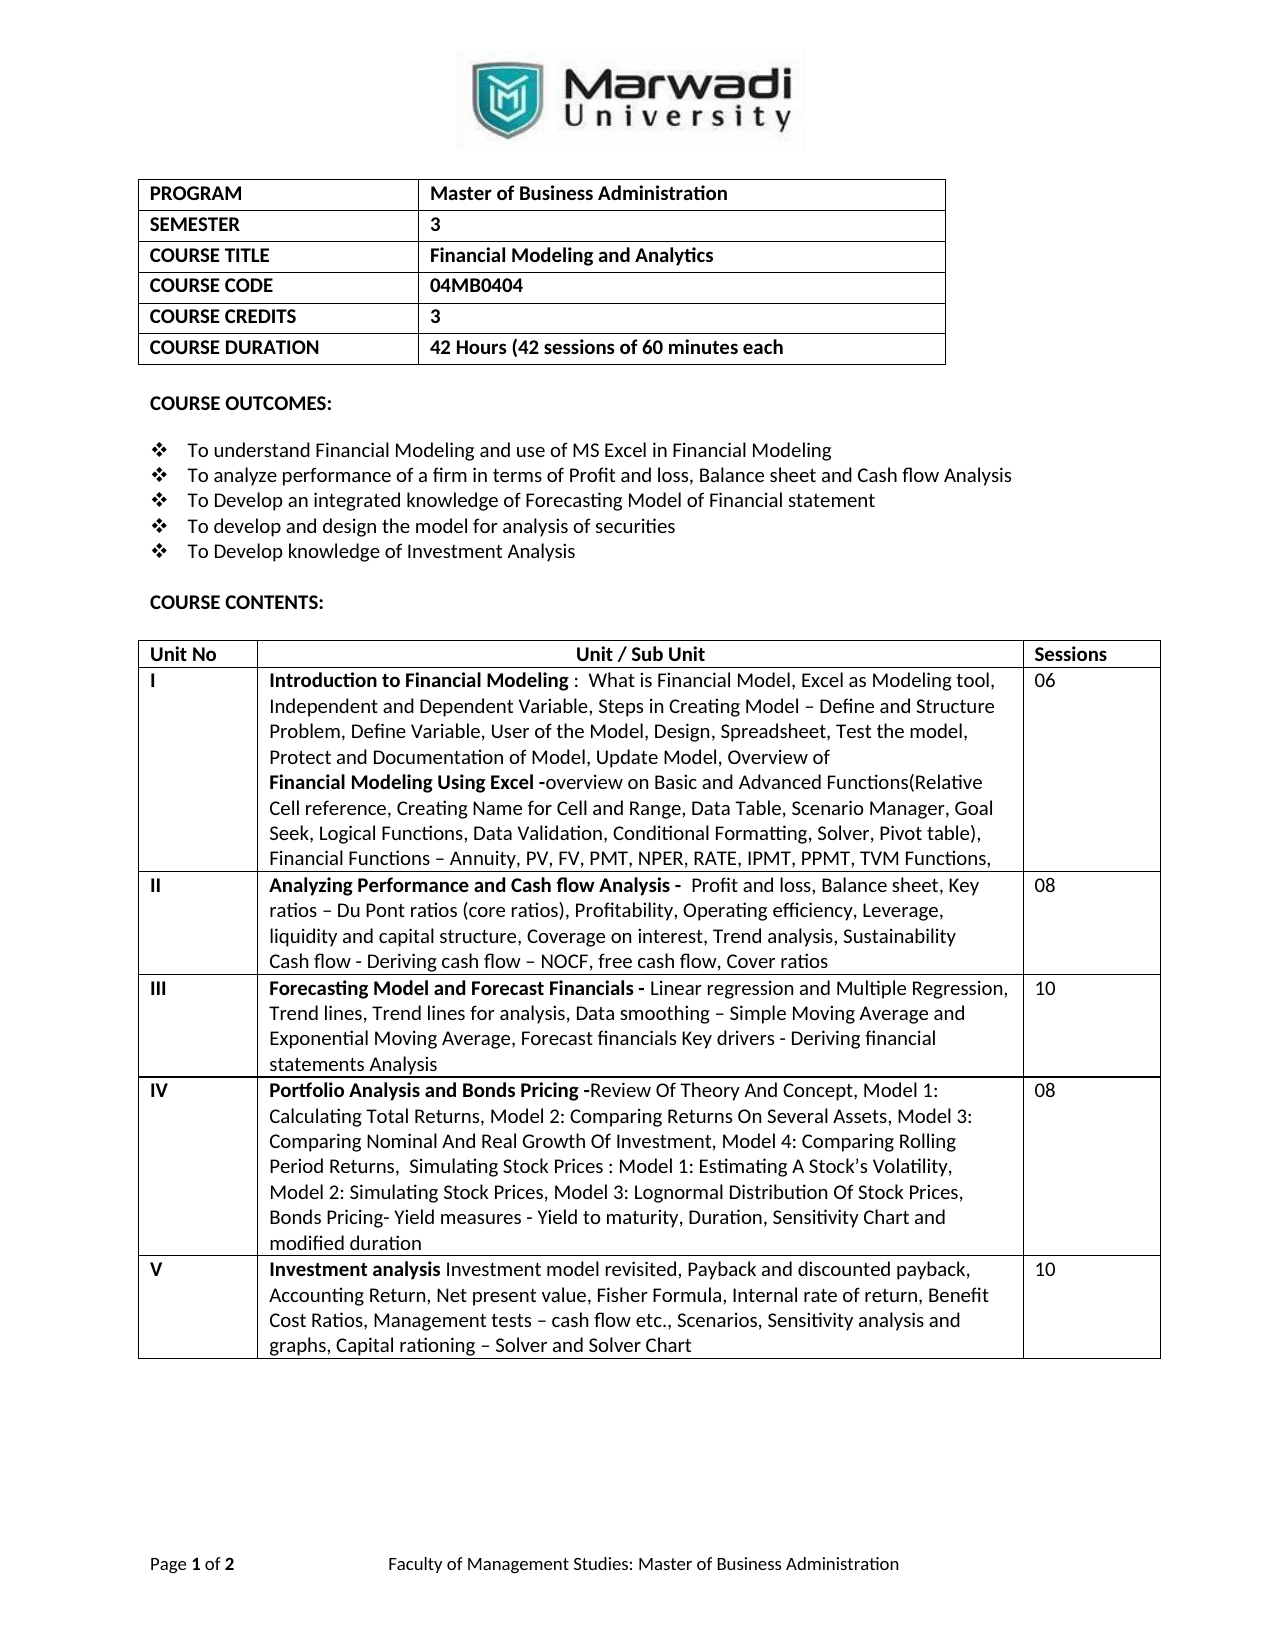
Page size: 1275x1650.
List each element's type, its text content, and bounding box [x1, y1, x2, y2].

table_cell Investment analysis Investment model revisited, Payback and discounted payback, Accounting Return, Net present value, Fisher Formula, Internal rate of return, Benefit Cost Ratios, Management tests – cash flow etc., Scenarios, Sensitivity analysis and graphs, Capital rationing – Solver and Solver Chart [258, 1256, 1023, 1358]
picture [456, 50, 807, 150]
table_cell 10 [1024, 1256, 1160, 1358]
table_cell 08 [1024, 1078, 1160, 1255]
table_header Unit / Sub Unit [258, 641, 1023, 667]
table_cell COURSE CODE [139, 273, 418, 302]
table_cell Financial Modeling and Analytics [419, 242, 945, 272]
table_cell 04MB0404 [419, 273, 945, 302]
table_cell COURSE TITLE [139, 242, 418, 272]
table_cell Analyzing Performance and Cash flow Analysis - Profit and loss, Balance sheet, Key ratios – Du Pont ratios (core ratios), Profitability, Operating efficiency, Leverage, liquidity and capital structure, Coverage on interest, Trend analysis, Sustainability Cash flow - Deriving cash flow – NOCF, free cash flow, Cover ratios [258, 872, 1023, 974]
table_header PROGRAM [139, 180, 418, 210]
list To analyze performance of a firm in terms of Profit and loss, Balance sheet and Cash flow Analysis [150, 462, 1125, 488]
table_cell 42 Hours (42 sessions of 60 minutes each [419, 334, 945, 364]
table_cell I [139, 668, 257, 871]
table_cell Introduction to Financial Modeling : What is Financial Model, Excel as Modeling tool, Independent and Dependent Variable, Steps in Creating Model – Define and Structure Problem, Define Variable, User of the Model, Design, Spreadsheet, Test the model, Protect and Documentation of Model, Update Model, Overview of Financial Modeling Using Excel -overview on Basic and Advanced Functions(Relative Cell reference, Creating Name for Cell and Range, Data Table, Scenario Manager, Goal Seek, Logical Functions, Data Validation, Conditional Formatting, Solver, Pivot table), Financial Functions – Annuity, PV, FV, PMT, NPER, RATE, IPMT, PPMT, TVM Functions, [258, 668, 1023, 871]
table_header Master of Business Administration [419, 180, 945, 210]
table_header Sessions [1024, 641, 1160, 667]
table_cell V [139, 1256, 257, 1358]
table_cell SEMESTER [139, 211, 418, 241]
text COURSE CONTENTS: [150, 589, 1125, 615]
table_cell III [139, 975, 257, 1076]
table_cell IV [139, 1078, 257, 1255]
table_cell COURSE CREDITS [139, 304, 418, 333]
list To understand Financial Modeling and use of MS Excel in Financial Modeling [150, 437, 1125, 462]
table_cell 06 [1024, 668, 1160, 871]
table_header Unit No [139, 641, 257, 667]
text COURSE OUTCOMES: [150, 391, 1125, 416]
table_cell II [139, 872, 257, 974]
table_cell Forecasting Model and Forecast Financials - Linear regression and Multiple Regression, Trend lines, Trend lines for analysis, Data smoothing – Simple Moving Average and Exponential Moving Average, Forecast financials Key drivers - Deriving financial statements Analysis [258, 975, 1023, 1076]
table_cell 08 [1024, 872, 1160, 974]
list To develop and design the model for analysis of securities [150, 513, 1125, 538]
table_cell 3 [419, 304, 945, 333]
table_cell 3 [419, 211, 945, 241]
list To Develop an integrated knowledge of Forecasting Model of Financial statement [150, 488, 1125, 513]
table_cell COURSE DURATION [139, 334, 418, 364]
list To Develop knowledge of Investment Analysis [150, 538, 1125, 564]
table_cell Portfolio Analysis and Bonds Pricing -Review Of Theory And Concept, Model 1: Calculating Total Returns, Model 2: Comparing Returns On Several Assets, Model 3: Comparing Nominal And Real Growth Of Investment, Model 4: Comparing Rolling Period Returns, Simulating Stock Prices : Model 1: Estimating A Stock’s Volatility, Model 2: Simulating Stock Prices, Model 3: Lognormal Distribution Of Stock Prices, Bonds Pricing- Yield measures - Yield to maturity, Duration, Sensitivity Chart and modified duration [258, 1078, 1023, 1255]
table_cell 10 [1024, 975, 1160, 1076]
